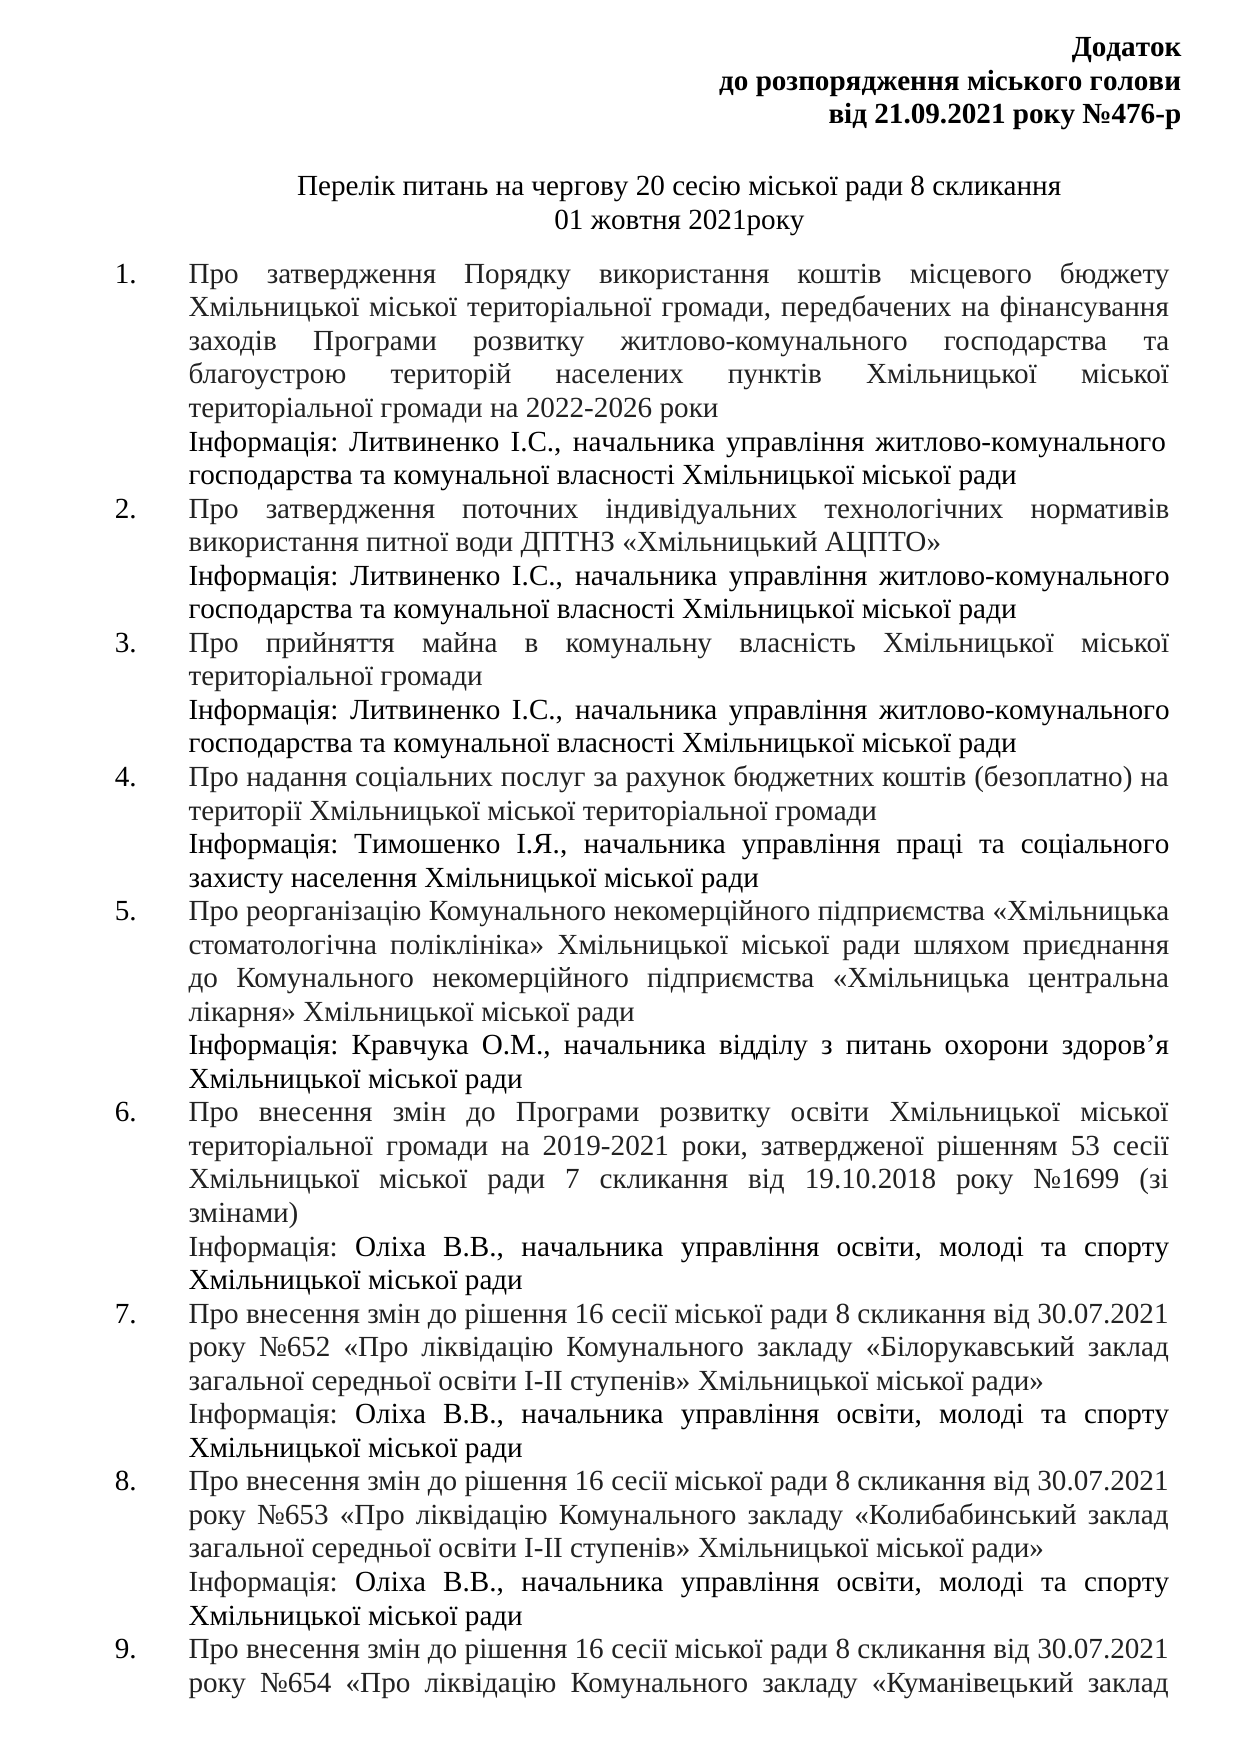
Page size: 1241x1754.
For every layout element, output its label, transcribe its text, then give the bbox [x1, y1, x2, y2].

table_cell [103, 759, 177, 893]
table_header Про затвердження Порядку використання коштів місцевого бюджету Хмільницької міської територіальної громади, передбачених на фінансування заходів Програми розвитку житлово-комунального господарства та благоустрою територій населених пунктів Хмільницької міської територіальної громади на 2022-2026 роки Інформація: Литвиненко І.С., начальника управління житлово-комунального господарства та комунальної власності Хмільницької міської ради [177, 256, 1181, 491]
table_cell [103, 1631, 177, 1698]
table_cell Про внесення змін до рішення 16 сесії міської ради 8 скликання від 30.07.2021 року №653 «Про ліквідацію Комунального закладу «Колибабинський заклад загальної середньої освіти І-ІІ ступенів» Хмільницької міської ради» Інформація: Оліха В.В., начальника управління освіти, молоді та спорту Хмільницької міської ради [177, 1464, 1181, 1631]
table_cell Про затвердження поточних індивідуальних технологічних нормативів використання питної води ДПТНЗ «Хмільницький АЦПТО» Інформація: Литвиненко І.С., начальника управління житлово-комунального господарства та комунальної власності Хмільницької міської ради [177, 491, 1181, 625]
table_cell [103, 1464, 177, 1631]
table_cell Про прийняття майна в комунальну власність Хмільницької міської територіальної громади Інформація: Литвиненко І.С., начальника управління житлово-комунального господарства та комунальної власності Хмільницької міської ради [177, 625, 1181, 759]
table_cell Про реорганізацію Комунального некомерційного підприємства «Хмільницька стоматологічна поліклініка» Хмільницької міської ради шляхом приєднання до Комунального некомерційного підприємства «Хмільницька центральна лікарня» Хмільницької міської ради Інформація: Кравчука О.М., начальника відділу з питань охорони здоров’я Хмільницької міської ради [177, 893, 1181, 1094]
table_cell [103, 893, 177, 1094]
table_cell [103, 1095, 177, 1296]
table_cell [103, 1296, 177, 1463]
table_cell Про надання соціальних послуг за рахунок бюджетних коштів (безоплатно) на території Хмільницької міської територіальної громади Інформація: Тимошенко І.Я., начальника управління праці та соціального захисту населення Хмільницької міської ради [177, 759, 1181, 893]
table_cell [177, 1631, 1181, 1698]
text 01 жовтня 2021року [177, 202, 1181, 236]
table_cell Про внесення змін до Програми розвитку освіти Хмільницької міської територіальної громади на 2019-2021 роки, затвердженої рішенням 53 сесії Хмільницької міської ради 7 скликання від 19.10.2018 року №1699 (зі змінами) Інформація: Оліха В.В., начальника управління освіти, молоді та спорту Хмільницької міської ради [177, 1095, 1181, 1296]
table_cell [103, 625, 177, 759]
text Додаток [177, 29, 1181, 63]
text до розпорядження міського голови [177, 63, 1181, 97]
text від 21.09.2021 року №476-р [177, 97, 1181, 130]
table_header [103, 256, 177, 491]
table_cell Про внесення змін до рішення 16 сесії міської ради 8 скликання від 30.07.2021 року №652 «Про ліквідацію Комунального закладу «Білорукавський заклад загальної середньої освіти І-ІІ ступенів» Хмільницької міської ради» Інформація: Оліха В.В., начальника управління освіти, молоді та спорту Хмільницької міської ради [177, 1296, 1181, 1463]
table_cell [103, 491, 177, 625]
text Перелік питань на чергову 20 сесію міської ради 8 скликання [177, 168, 1181, 202]
